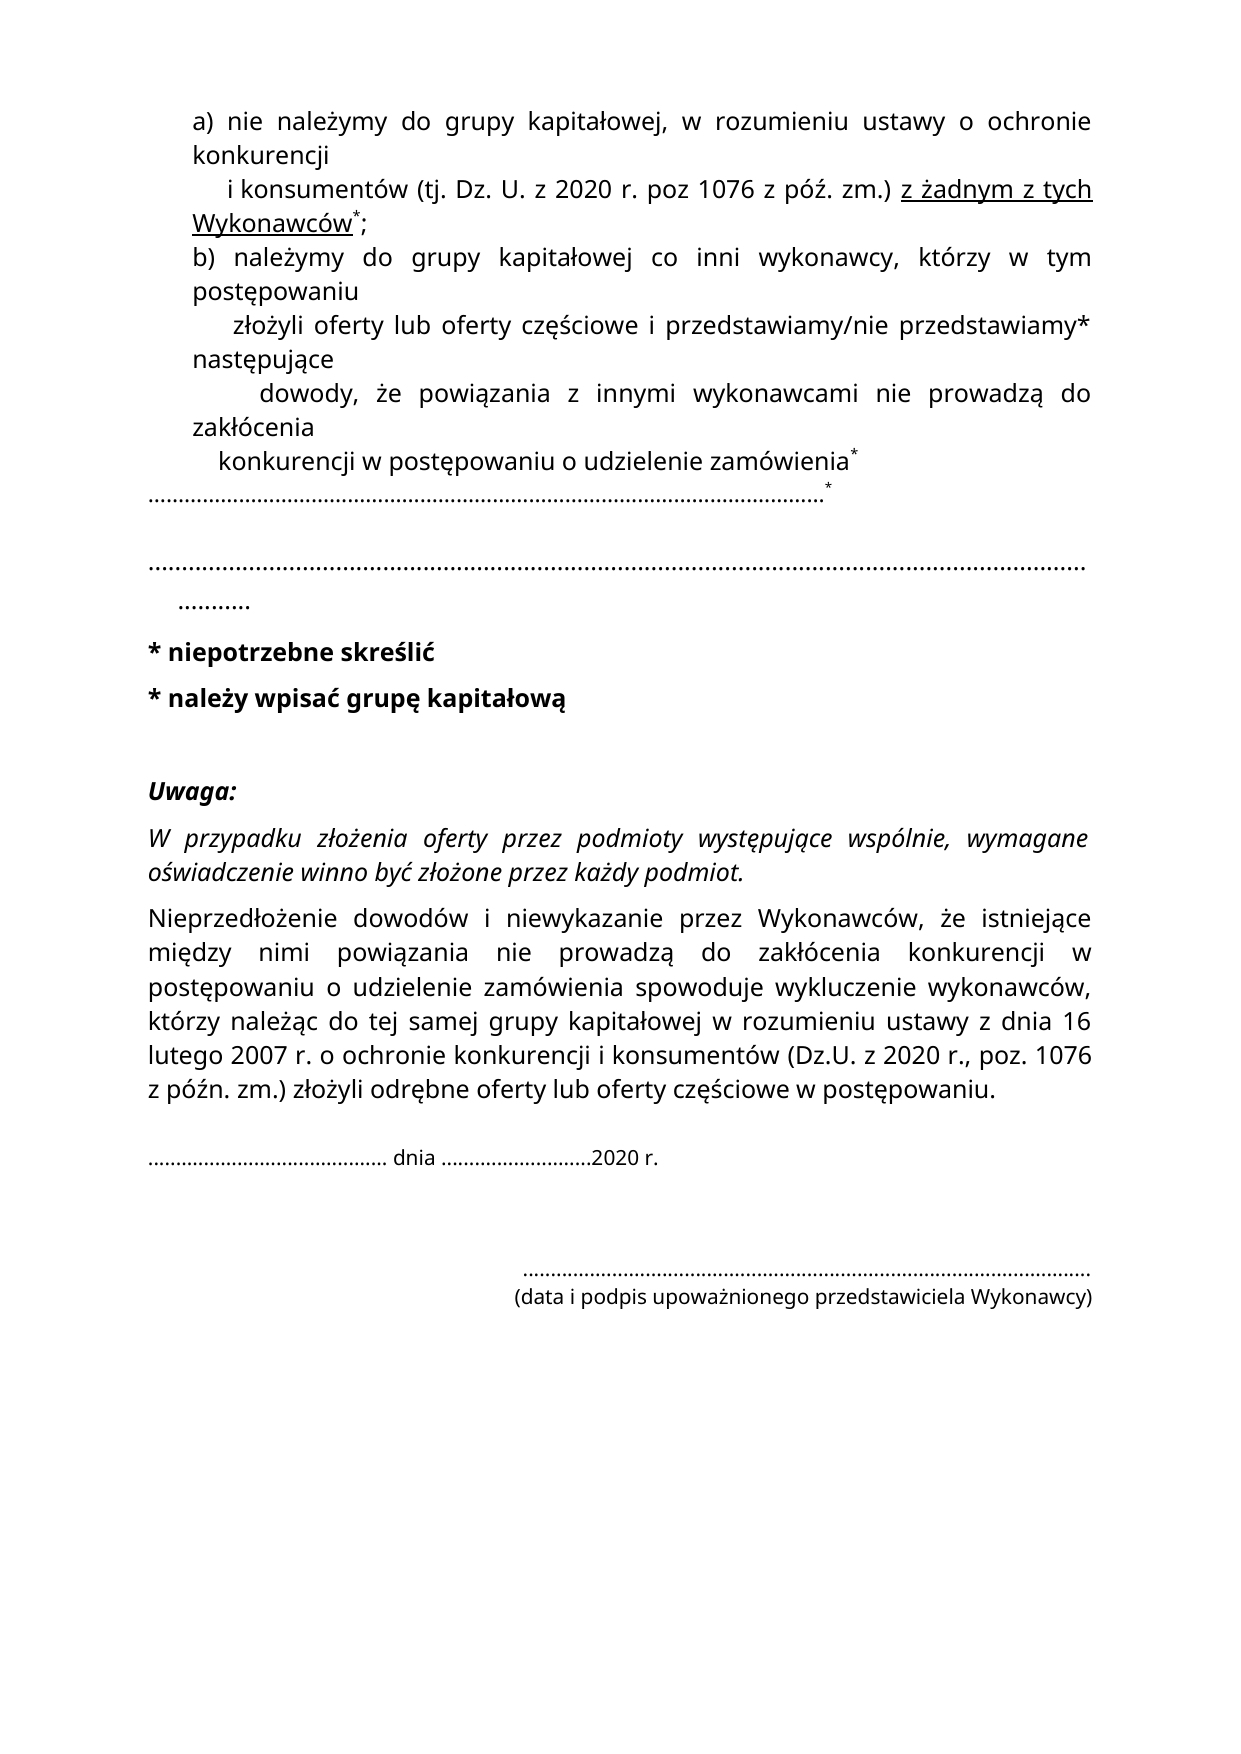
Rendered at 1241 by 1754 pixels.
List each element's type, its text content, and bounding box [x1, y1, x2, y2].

text ....................................................................................................................................................... [148, 543, 1092, 617]
text konkurencji w postępowaniu o udzielenie zamówienia* [192, 444, 1092, 478]
text dowody, że powiązania z innymi wykonawcami nie prowadzą do zakłócenia [192, 376, 1092, 444]
text ...................................................................................................... [148, 1254, 1092, 1282]
text złożyli oferty lub oferty częściowe i przedstawiamy/nie przedstawiamy* następujące [192, 308, 1092, 376]
text W przypadku złożenia oferty przez podmioty występujące wspólnie, wymagane oświadczenie winno być złożone przez każdy podmiot. [148, 820, 1092, 888]
text Uwaga: [148, 774, 1092, 808]
text b) należymy do grupy kapitałowej co inni wykonawcy, którzy w tym postępowaniu [192, 239, 1092, 308]
text a) nie należymy do grupy kapitałowej, w rozumieniu ustawy o ochronie konkurencji [192, 103, 1092, 171]
text ........................................... dnia ...........................2020 r. [148, 1143, 1092, 1172]
text (data i podpis upoważnionego przedstawiciela Wykonawcy) [148, 1282, 1092, 1311]
text ………………………………………………………………………………………….………* [148, 478, 1087, 509]
text i konsumentów (tj. Dz. U. z 2020 r. poz 1076 z póź. zm.) z żadnym z tych Wykonawców*; [192, 171, 1092, 239]
text Nieprzedłożenie dowodów i niewykazanie przez Wykonawców, że istniejące między nimi powiązania nie prowadzą do zakłócenia konkurencji w postępowaniu o udzielenie zamówienia spowoduje wykluczenie wykonawców, którzy należąc do tej samej grupy kapitałowej w rozumieniu ustawy z dnia 16 lutego 2007 r. o ochronie konkurencji i konsumentów (Dz.U. z 2020 r., poz. 1076 z późn. zm.) złożyli odrębne oferty lub oferty częściowe w postępowaniu. [148, 901, 1092, 1105]
text * niepotrzebne skreślić [148, 634, 1092, 668]
text * należy wpisać grupę kapitałową [148, 681, 1092, 715]
